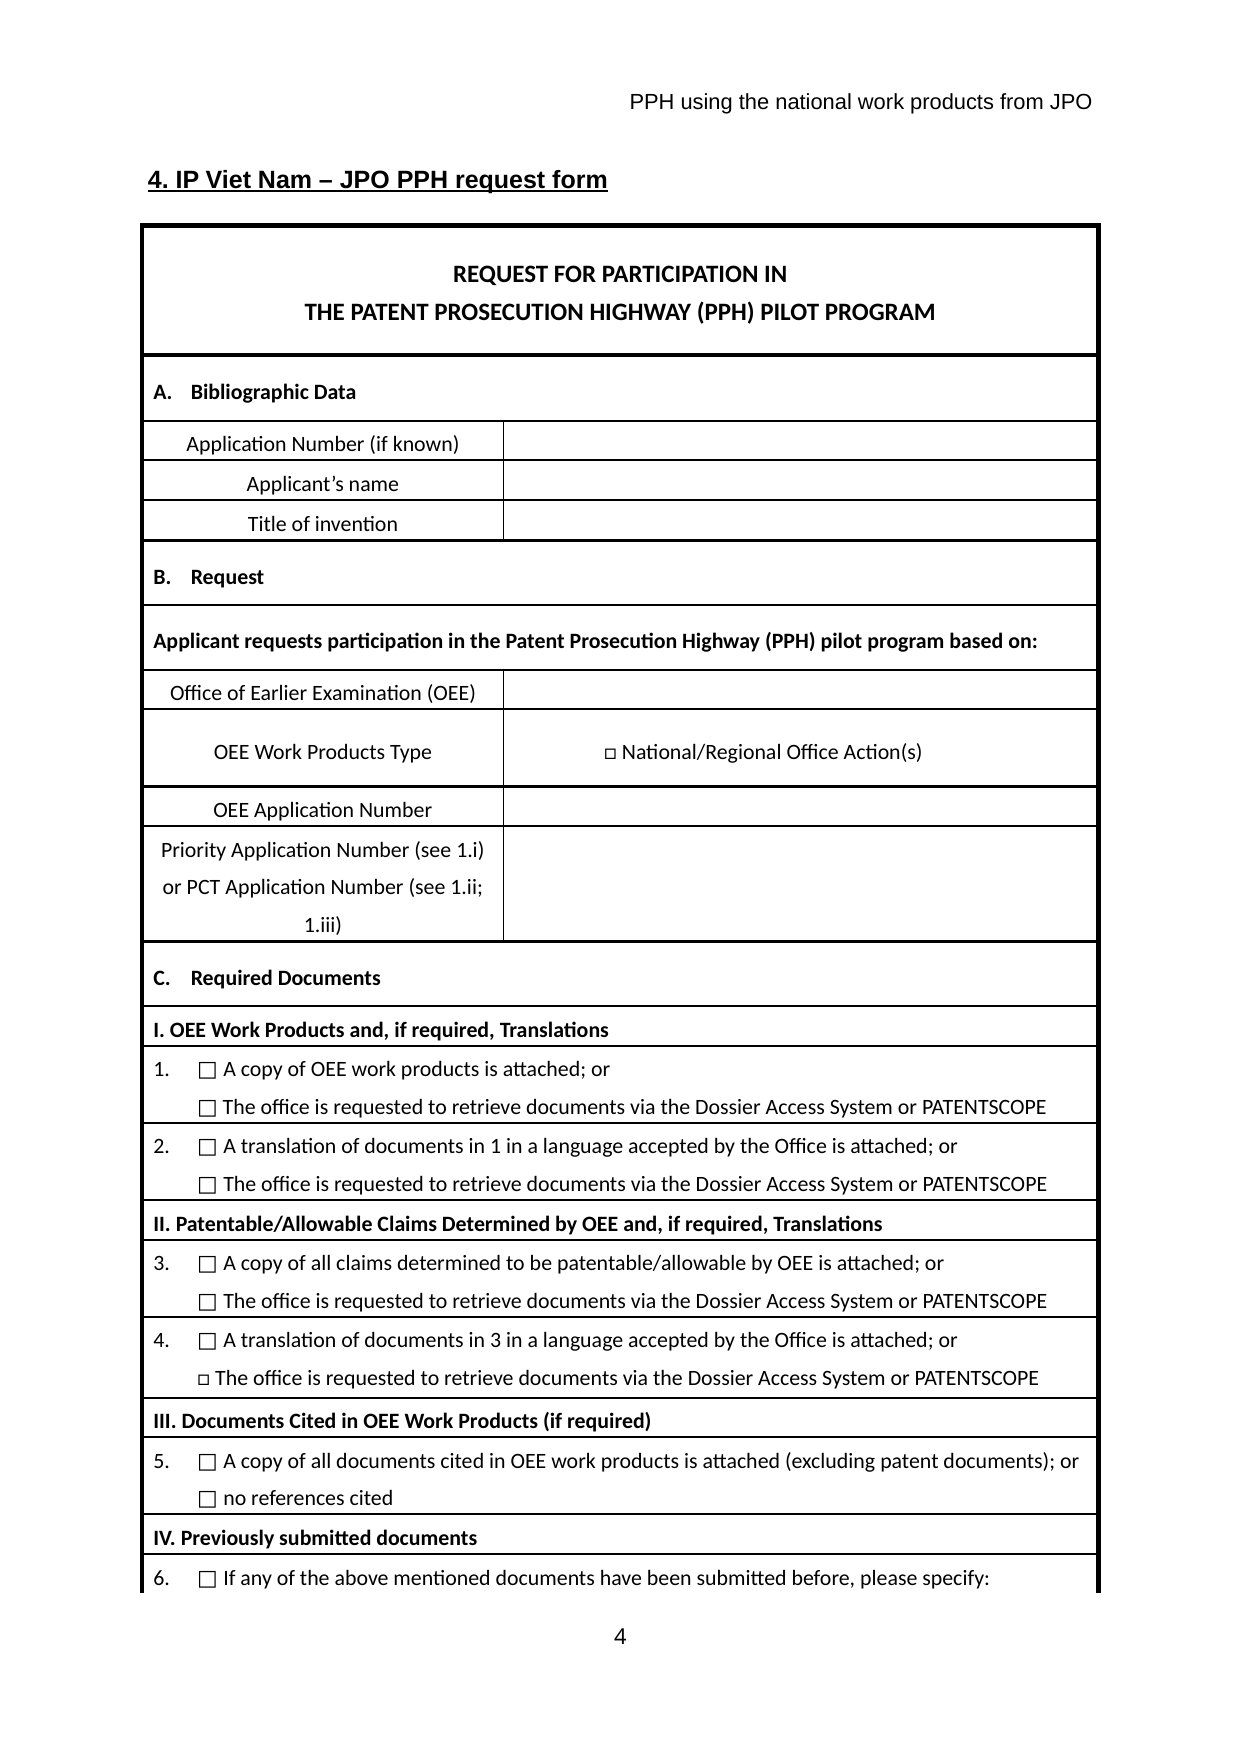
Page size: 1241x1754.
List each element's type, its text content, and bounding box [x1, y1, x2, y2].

table_cell [504, 422, 1096, 459]
table_cell □ The office is requested to retrieve documents via the Dossier Access System or PATENTSCOPE [144, 1355, 1096, 1397]
table_cell □ National/Regional Office Action(s) [592, 710, 1096, 785]
table_cell □ The office is requested to retrieve documents via the Dossier Access System or PATENTSCOPE [144, 1278, 1096, 1316]
table_cell □ If any of the above mentioned documents have been submitted before, please specify: [144, 1555, 1096, 1592]
table_cell Required Documents [144, 943, 1096, 1005]
table_cell [504, 710, 592, 785]
table_cell □ A copy of OEE work products is attached; or [144, 1047, 1096, 1084]
table_cell Application Number (if known) [144, 422, 503, 459]
table_cell □ A copy of all documents cited in OEE work products is attached (excluding patent documents); or □ no references cited [144, 1438, 1096, 1513]
table_cell □ A copy of all claims determined to be patentable/allowable by OEE is attached; or [144, 1241, 1096, 1278]
table_cell Priority Application Number (see 1.i) or PCT Application Number (see 1.ii; 1.iii) [144, 827, 503, 939]
table_cell Applicant’s name [144, 461, 503, 499]
table_cell OEE Work Products Type [144, 710, 503, 785]
table_cell □ The office is requested to retrieve documents via the Dossier Access System or PATENTSCOPE [144, 1161, 1096, 1199]
table_cell IV. Previously submitted documents [144, 1515, 1096, 1553]
table_cell Request [144, 542, 1096, 604]
table_cell □ A translation of documents in a language accepted by the Office is attached; or [144, 1124, 1096, 1161]
table_cell □ The office is requested to retrieve documents via the Dossier Access System or PATENTSCOPE [144, 1084, 1096, 1122]
table_cell Office of Earlier Examination (OEE) [144, 671, 503, 708]
table_cell Title of invention [144, 501, 503, 538]
table_cell [504, 461, 1096, 499]
table_cell II. Patentable/Allowable Claims Determined by OEE and, if required, Translations [144, 1201, 1096, 1238]
table_cell □ A translation of documents in a language accepted by the Office is attached; or [144, 1318, 1096, 1355]
table_cell [504, 671, 1096, 708]
table_header REQUEST FOR PARTICIPATION IN THE (PPH) PILOT PROGRAM [144, 228, 1096, 353]
table_cell [504, 501, 1096, 538]
table_cell III. Documents Cited in OEE Work Products (if required) [144, 1399, 1096, 1436]
text 4. IP Viet Nam – JPO PPH request form [148, 165, 1092, 194]
table_cell I. OEE Work Products and, if required, Translations [144, 1007, 1096, 1045]
table_cell Bibliographic Data [144, 357, 1096, 420]
table_cell OEE Application Number [144, 788, 503, 825]
table_cell Applicant requests participation in the (PPH) pilot program based on: [144, 606, 1096, 669]
table_cell [504, 827, 1096, 939]
table_cell [504, 788, 1096, 825]
